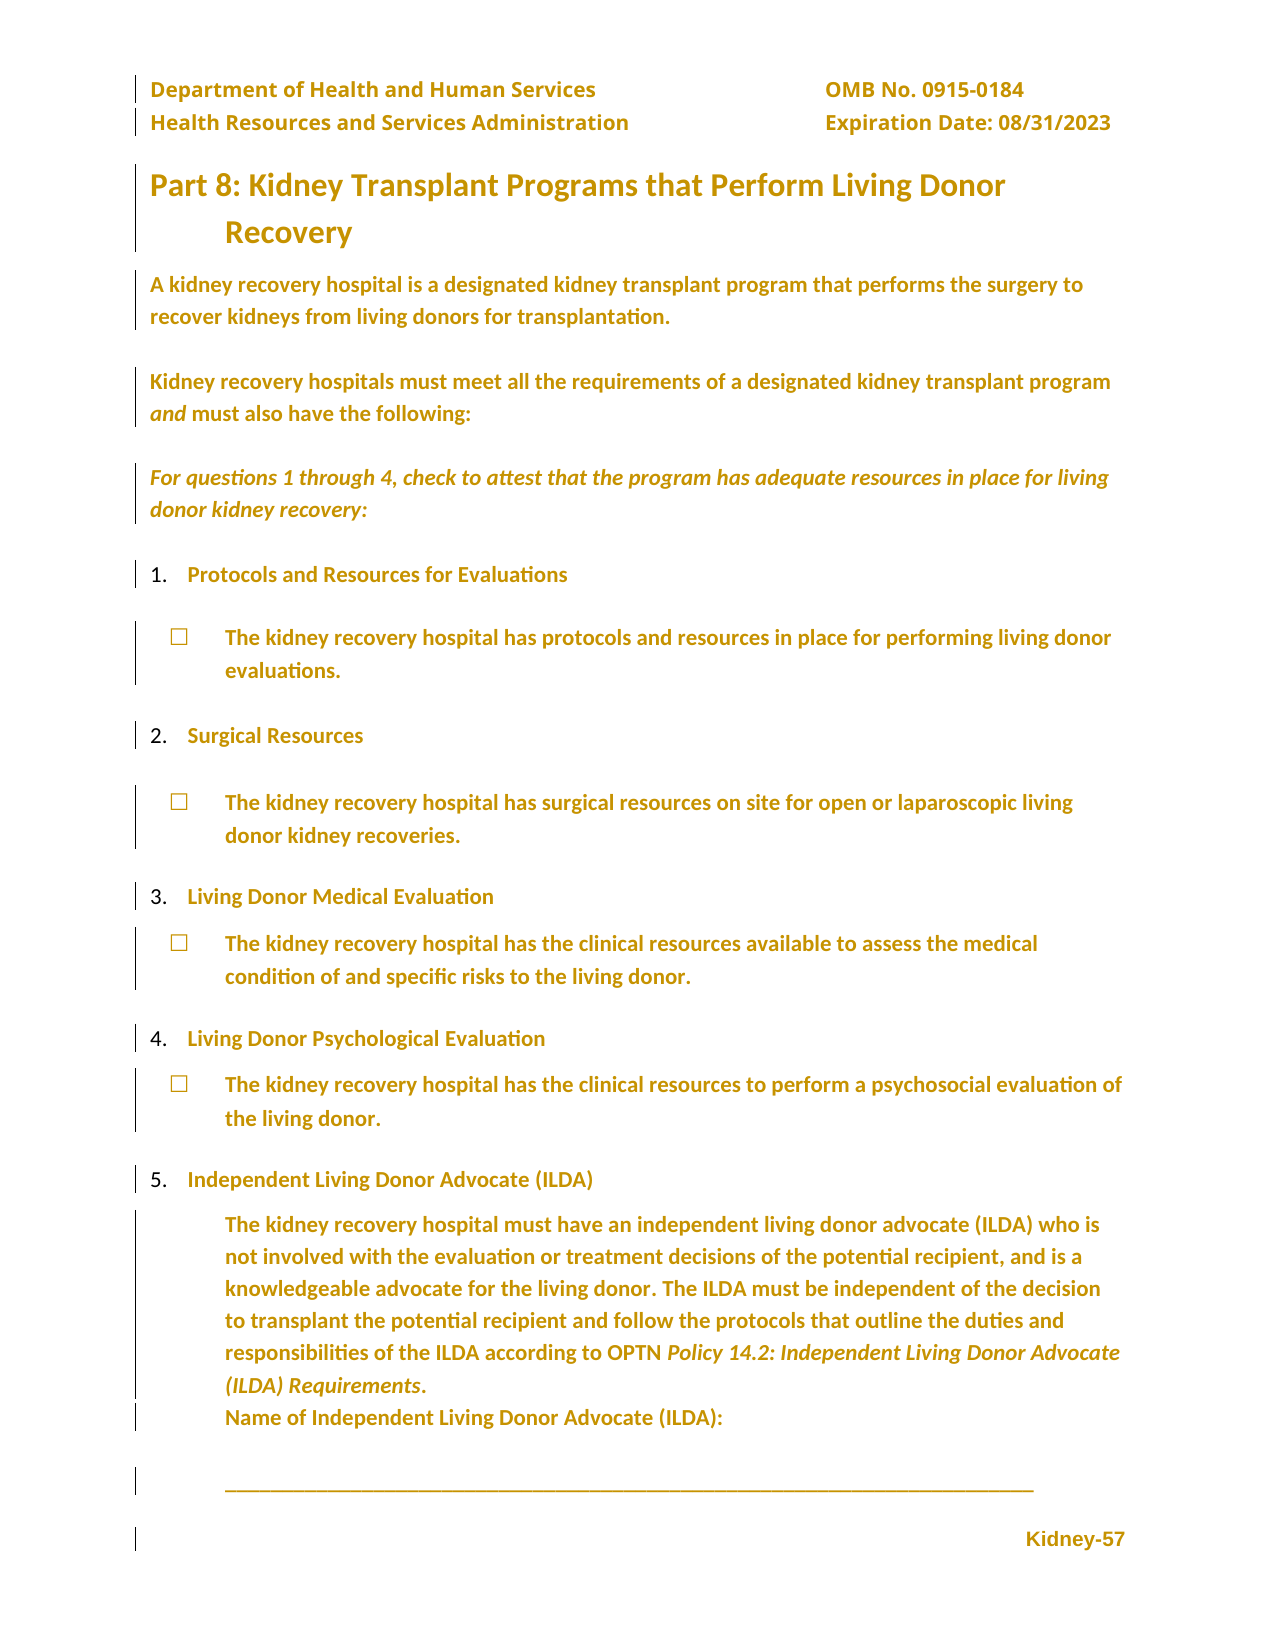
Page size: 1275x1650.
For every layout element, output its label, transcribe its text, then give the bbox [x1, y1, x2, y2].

list ☐ The kidney recovery hospital has surgical resources on site for open or laparoscopic living donor kidney recoveries. [169, 785, 1125, 849]
list Protocols and Resources for Evaluations [150, 560, 1125, 588]
subtitle Living Donor Medical Evaluation [150, 882, 1125, 910]
text _______________________________________________________________________ [150, 1467, 1125, 1495]
subtitle Independent Living Donor Advocate (ILDA) [150, 1165, 1125, 1193]
text For questions 1 through 4, check to attest that the program has adequate resources in place for living donor kidney recovery: [150, 463, 1125, 523]
subtitle Part 8: Kidney Transplant Programs that Perform Living Donor Recovery [150, 164, 1125, 252]
text The kidney recovery hospital must have an independent living donor advocate (ILDA) who is not involved with the evaluation or treatment decisions of the potential recipient, and is a knowledgeable advocate for the living donor. The ILDA must be independent of the decision to transplant the potential recipient and follow the protocols that outline the duties and responsibilities of the ILDA according to OPTN Policy 14.2: Independent Living Donor Advocate (ILDA) Requirements. [225, 1210, 1125, 1399]
text ☐ The kidney recovery hospital has the clinical resources available to assess the medical condition of and specific risks to the living donor. [169, 927, 1125, 990]
list Surgical Resources [150, 721, 1125, 749]
subtitle Living Donor Psychological Evaluation [150, 1024, 1125, 1052]
text Kidney recovery hospitals must meet all the requirements of a designated kidney transplant program and must also have the following: [150, 367, 1125, 427]
list ☐ The kidney recovery hospital has protocols and resources in place for performing living donor evaluations. [169, 621, 1125, 685]
list Name of Independent Living Donor Advocate (ILDA): [225, 1403, 1125, 1431]
text A kidney recovery hospital is a designated kidney transplant program that performs the surgery to recover kidneys from living donors for transplantation. [150, 270, 1125, 330]
text ☐ The kidney recovery hospital has the clinical resources to perform a psychosocial evaluation of the living donor. [169, 1068, 1125, 1132]
